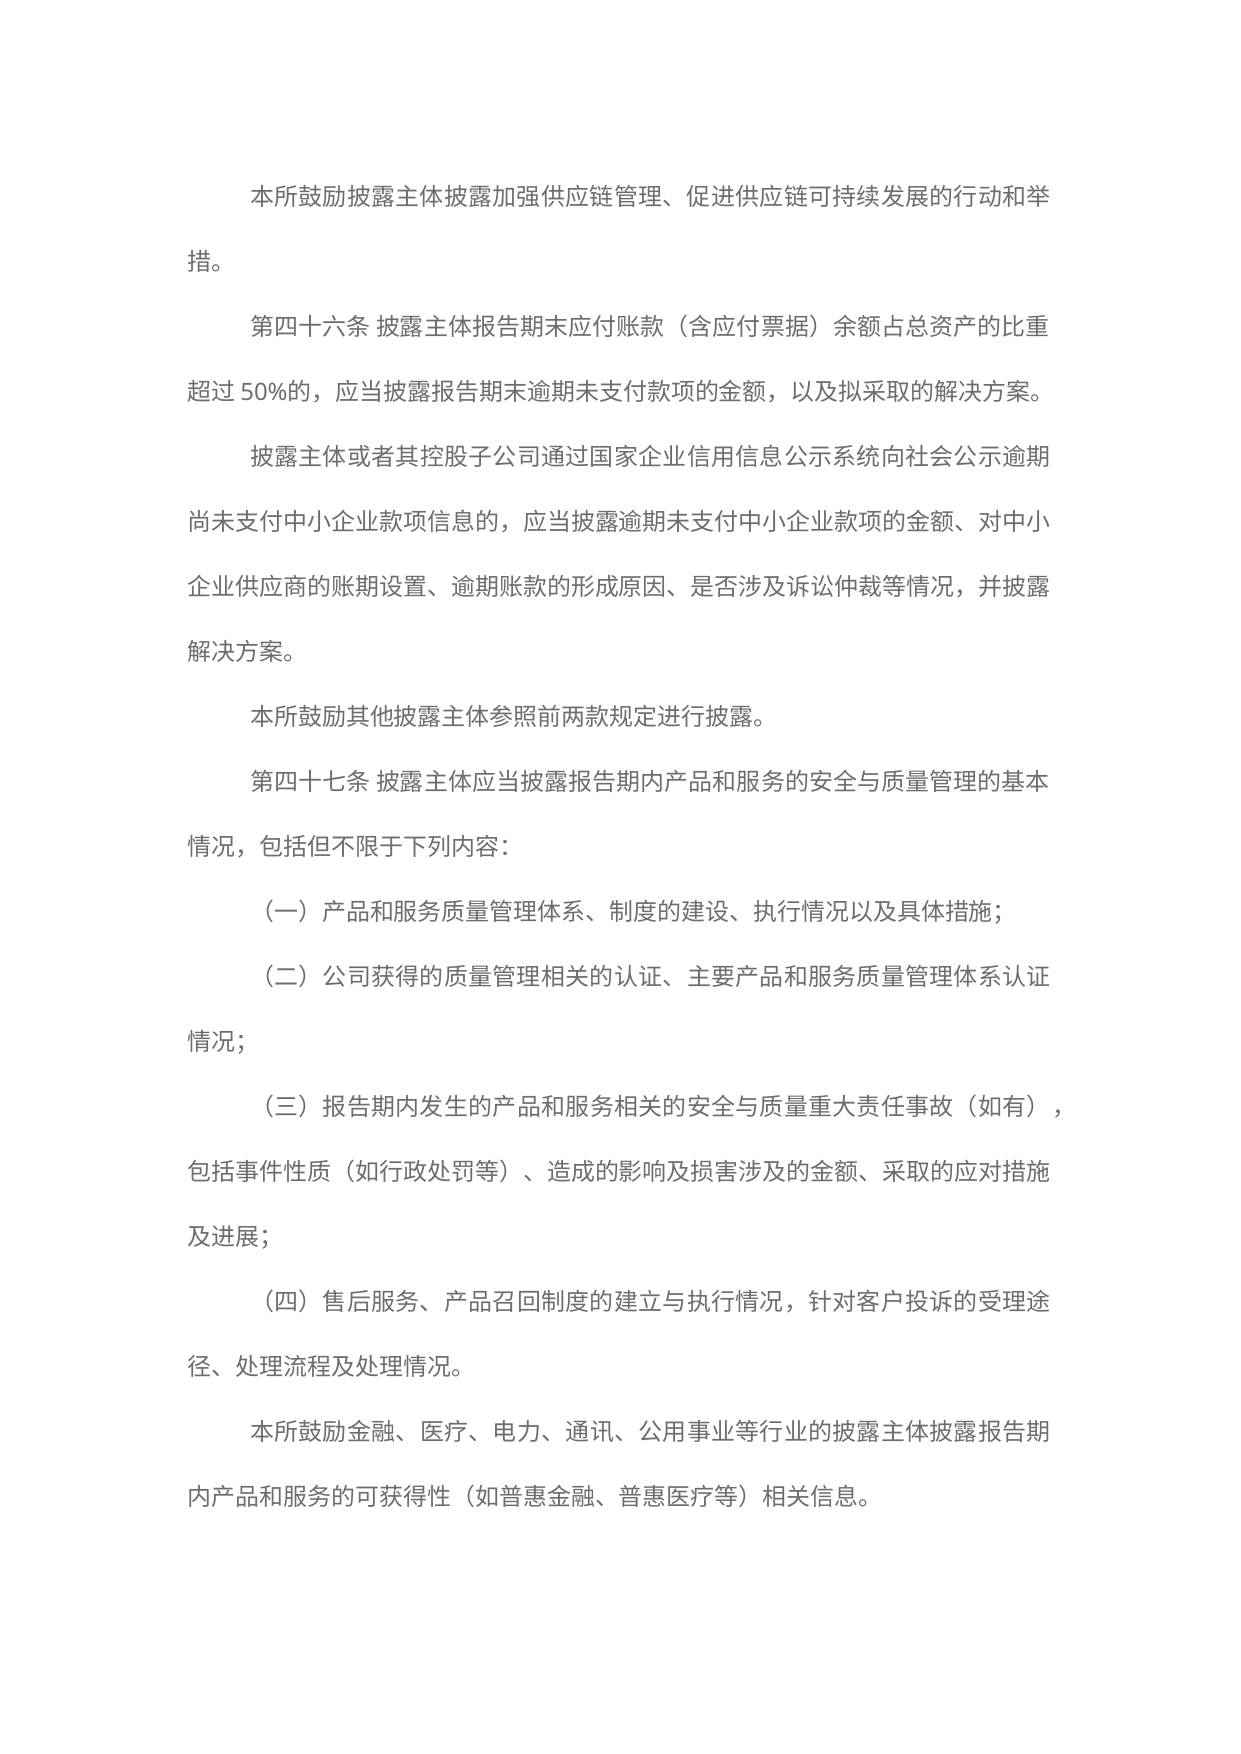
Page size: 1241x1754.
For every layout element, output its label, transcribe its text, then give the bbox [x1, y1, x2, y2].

text 披露主体或者其控股子公司通过国家企业信用信息公示系统向社会公示逾期尚未支付中小企业款项信息的，应当披露逾期未支付中小企业款项的金额、对中小企业供应商的账期设置、逾期账款的形成原因、是否涉及诉讼仲裁等情况，并披露解决方案。 [187, 422, 1053, 682]
text （四）售后服务、产品召回制度的建立与执行情况，针对客户投诉的受理途径、处理流程及处理情况。 [187, 1267, 1053, 1397]
text （三）报告期内发生的产品和服务相关的安全与质量重大责任事故（如有），包括事件性质（如行政处罚等）、造成的影响及损害涉及的金额、采取的应对措施及进展； [187, 1072, 1053, 1267]
text 第四十七条 披露主体应当披露报告期内产品和服务的安全与质量管理的基本情况，包括但不限于下列内容： [187, 747, 1053, 877]
text 本所鼓励其他披露主体参照前两款规定进行披露。 [187, 682, 1053, 747]
text （一）产品和服务质量管理体系、制度的建设、执行情况以及具体措施； [187, 877, 1053, 942]
text 本所鼓励披露主体披露加强供应链管理、促进供应链可持续发展的行动和举措。 [187, 162, 1053, 292]
text 本所鼓励金融、医疗、电力、通讯、公用事业等行业的披露主体披露报告期内产品和服务的可获得性（如普惠金融、普惠医疗等）相关信息。 [187, 1397, 1053, 1527]
text 第四十六条 披露主体报告期末应付账款（含应付票据）余额占总资产的比重超过50%的，应当披露报告期末逾期未支付款项的金额，以及拟采取的解决方案。 [187, 292, 1053, 422]
text （二）公司获得的质量管理相关的认证、主要产品和服务质量管理体系认证情况； [187, 942, 1053, 1072]
